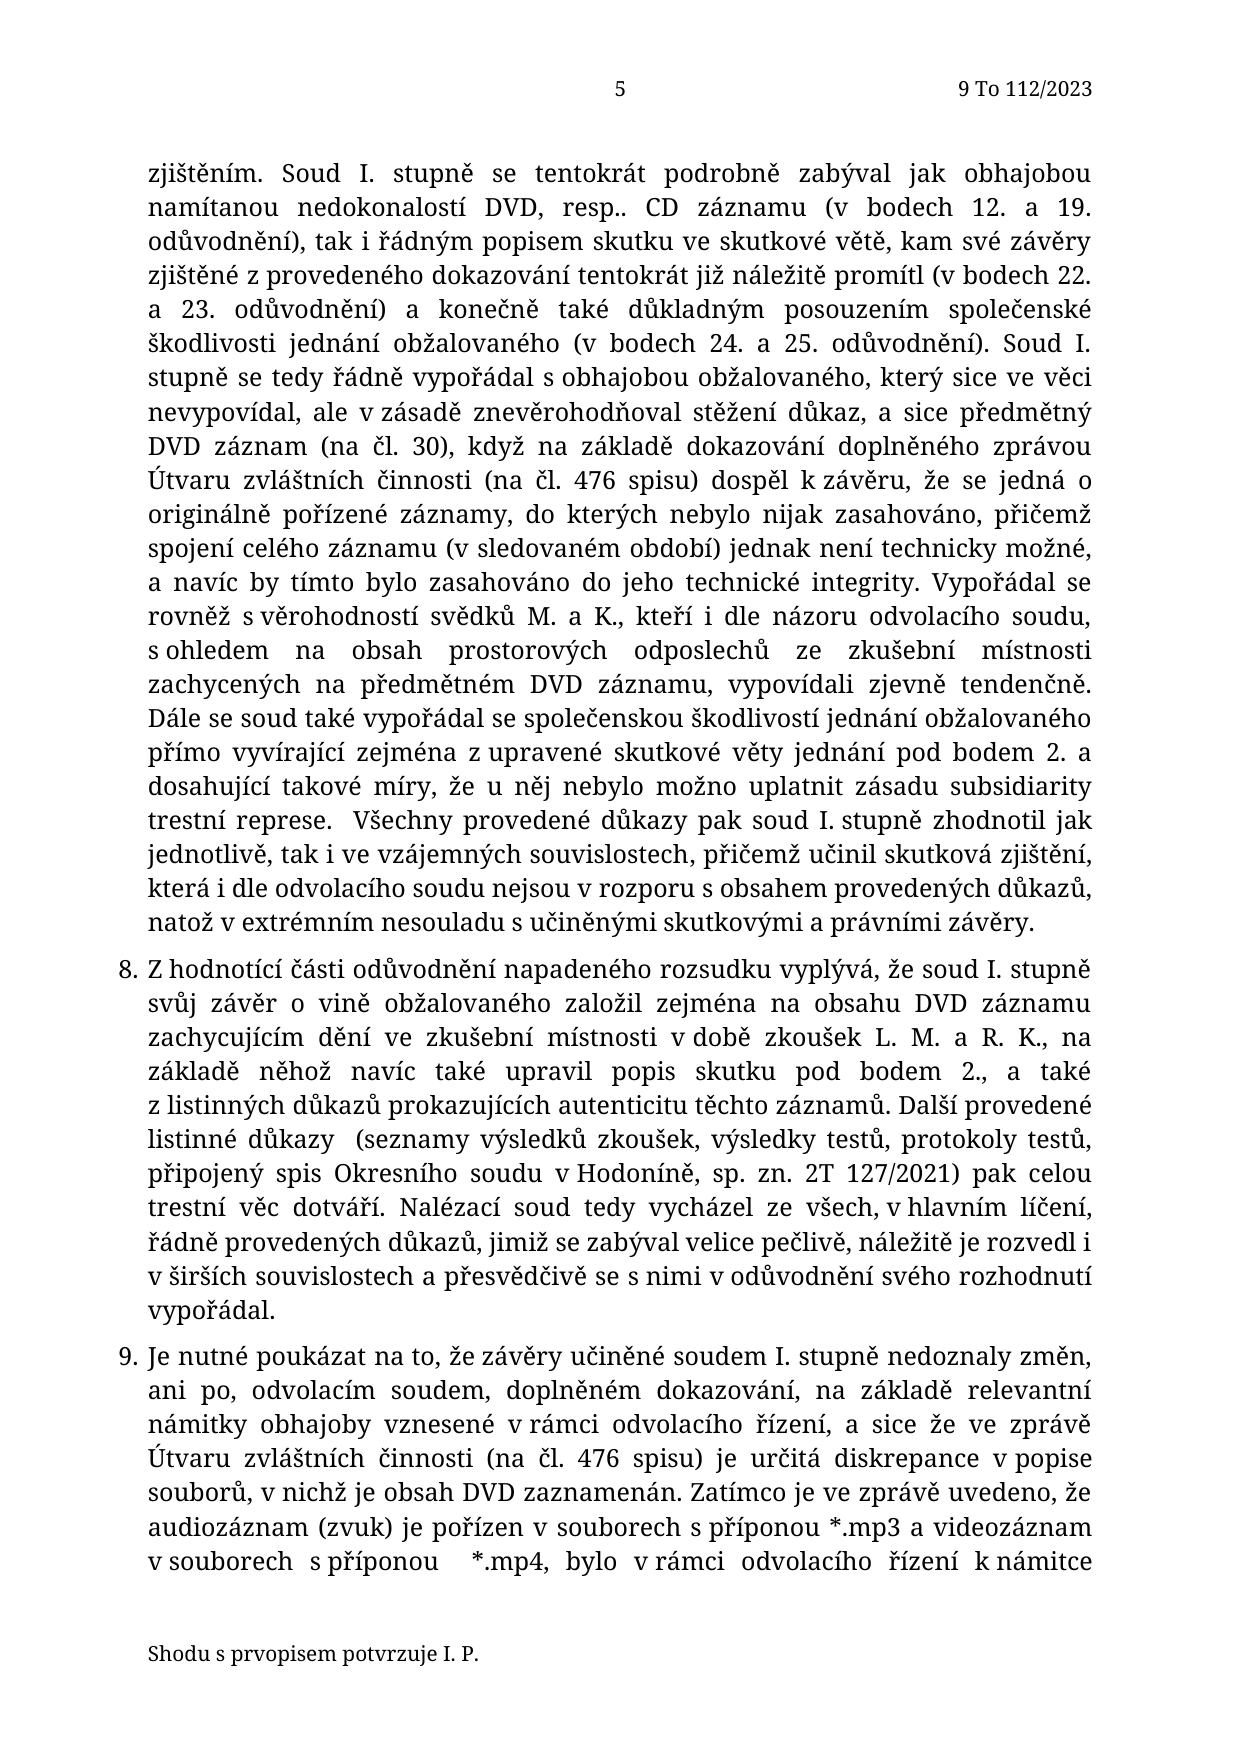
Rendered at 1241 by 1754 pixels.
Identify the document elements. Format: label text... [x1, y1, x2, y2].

list Z hodnotící části odůvodnění napadeného rozsudku vyplývá, že soud I. stupně svůj závěr o vině obžalovaného založil zejména na obsahu DVD záznamu zachycujícím dění ve zkušební místnosti v době zkoušek L. M. a R. K., na základě něhož navíc také upravil popis skutku pod bodem 2., a také z listinných důkazů prokazujících autenticitu těchto záznamů. Další provedené listinné důkazy (seznamy výsledků zkoušek, výsledky testů, protokoly testů, připojený spis Okresního soudu v Hodoníně, sp. zn. 2T 127/2021) pak celou trestní věc dotváří. Nalézací soud tedy vycházel ze všech, v hlavním líčení, řádně provedených důkazů, jimiž se zabýval velice pečlivě, náležitě je rozvedl i v širších souvislostech a přesvědčivě se s nimi v odůvodnění svého rozhodnutí vypořádal. [118, 952, 1092, 1326]
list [118, 156, 1092, 939]
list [118, 1339, 1092, 1577]
